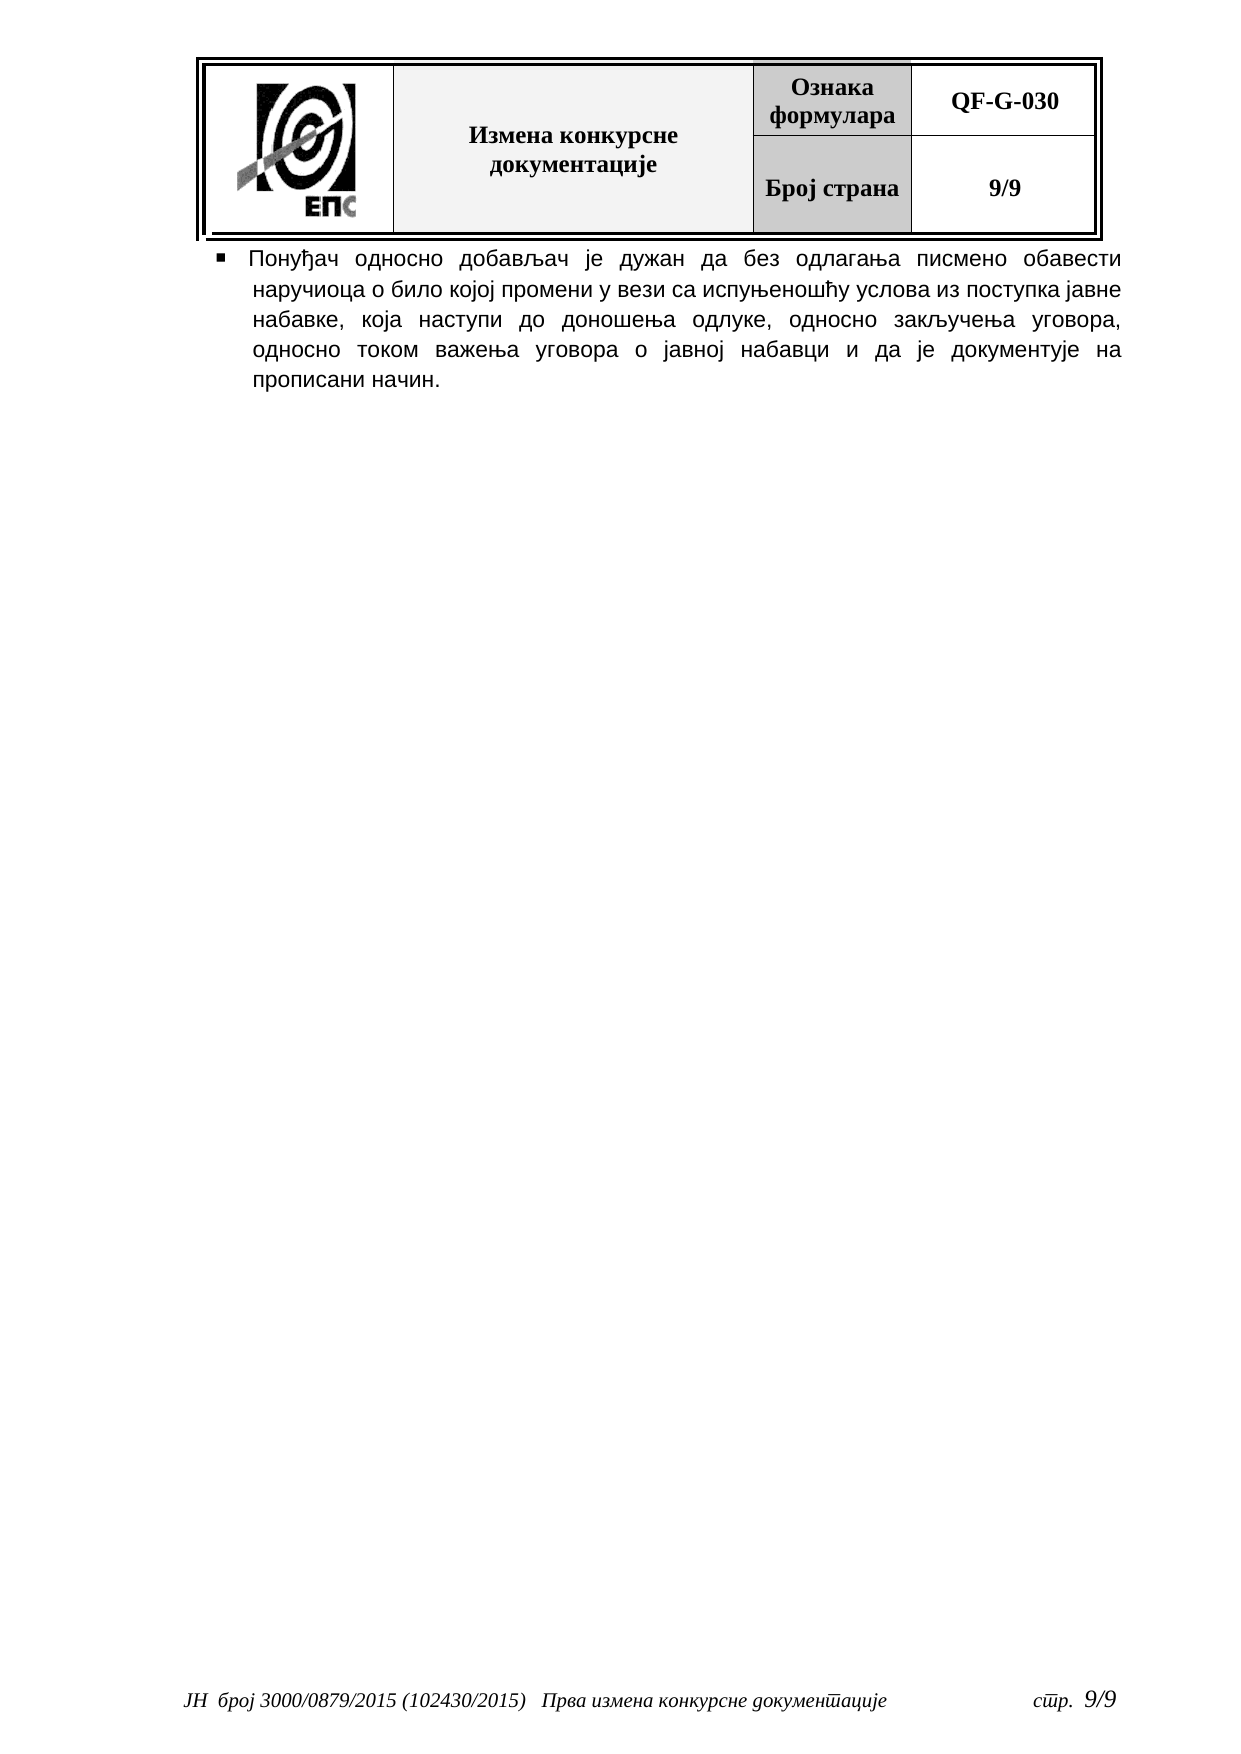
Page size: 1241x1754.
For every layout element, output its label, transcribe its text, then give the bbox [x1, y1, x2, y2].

list Понуђач односно добављач је дужан да без одлагања писмено обавести наручиоца о било којој промени у вези са испуњеношћу услова из поступка јавне набавке, која наступи до доношења одлуке, односно закључења уговора, односно током важења уговора о јавној набавци и да је документује на прописани начин. [215, 188, 1122, 393]
